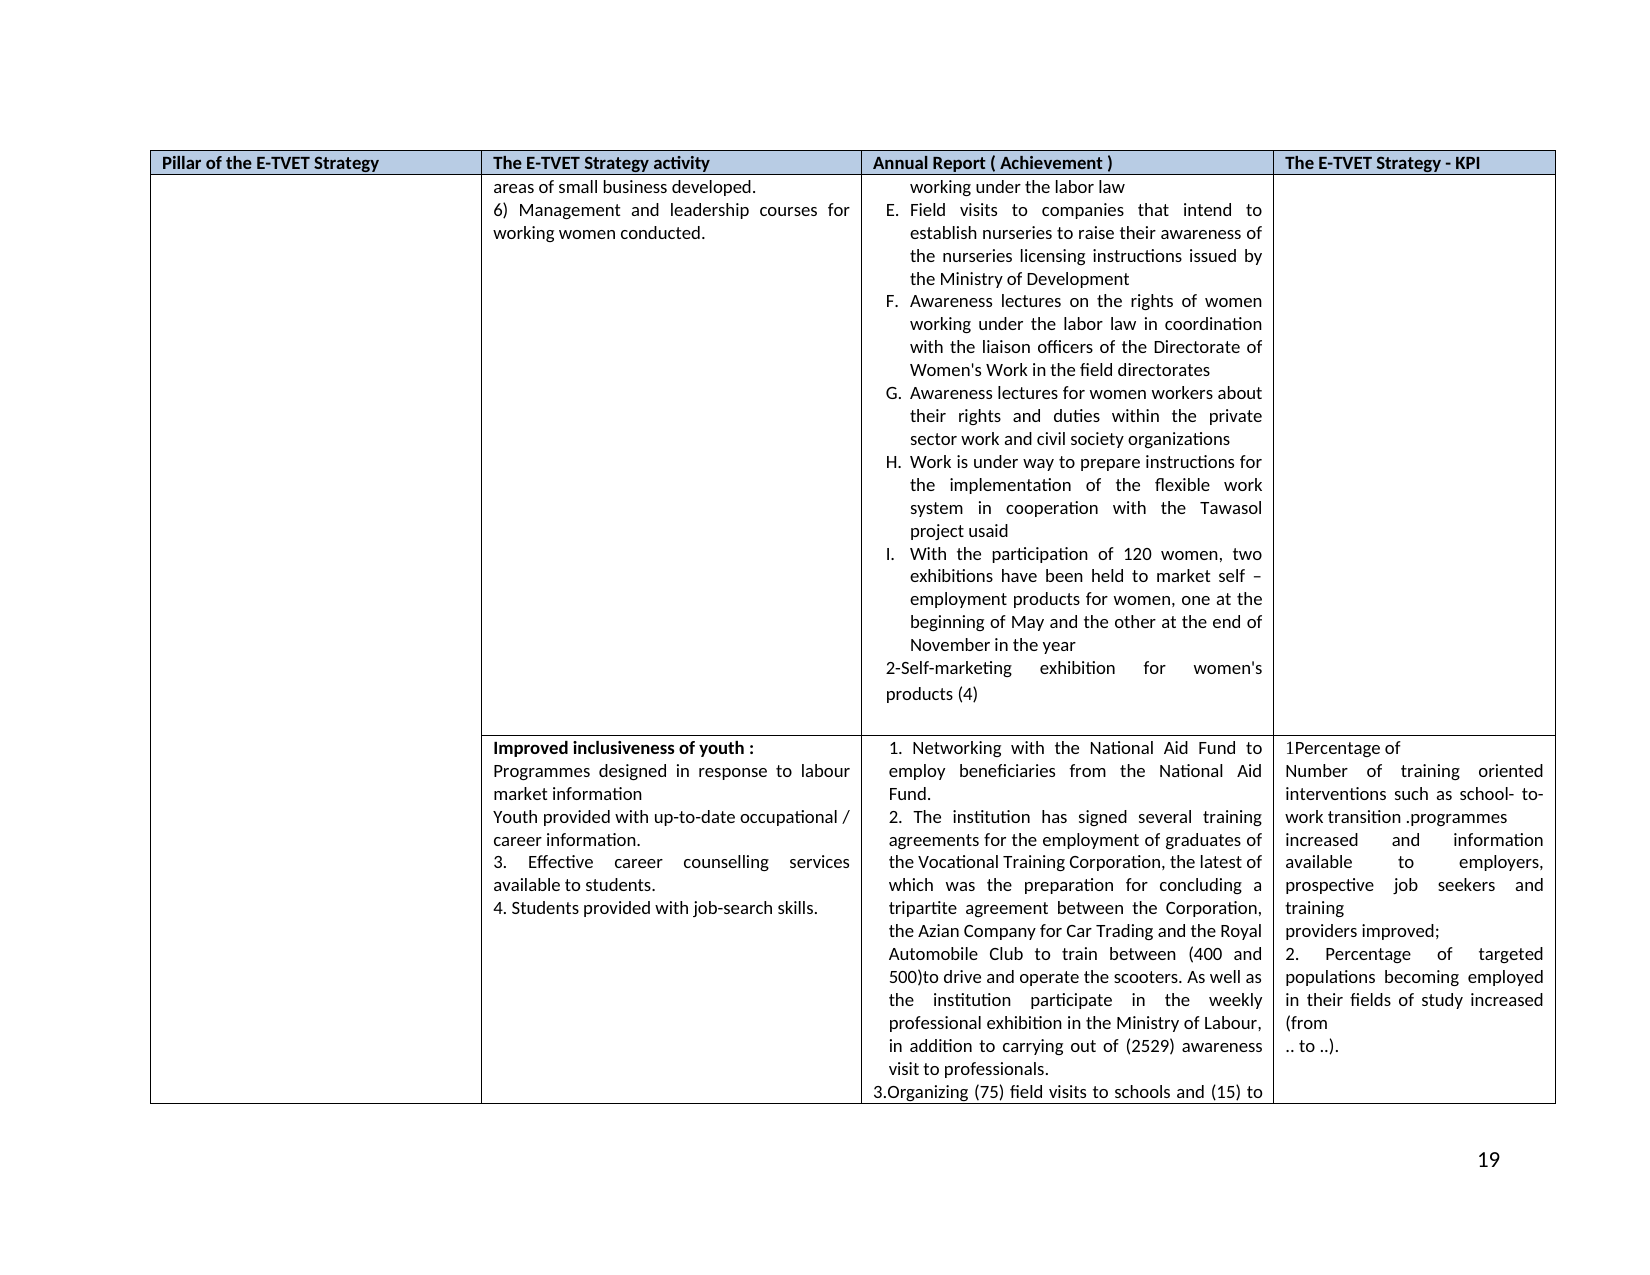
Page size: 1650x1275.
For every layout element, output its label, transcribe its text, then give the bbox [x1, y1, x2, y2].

table_header Annual Report ( Achievement ) [862, 151, 1273, 174]
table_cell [482, 736, 861, 1103]
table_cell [1274, 736, 1555, 1103]
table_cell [151, 175, 481, 1103]
table_header Pillar of the E-TVET Strategy [151, 151, 481, 174]
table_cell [482, 175, 861, 735]
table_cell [862, 736, 1273, 1103]
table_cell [862, 175, 1273, 735]
table_header The E-TVET Strategy - KPI [1274, 151, 1555, 174]
table_header The E-TVET Strategy activity [482, 151, 861, 174]
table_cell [1274, 175, 1555, 735]
